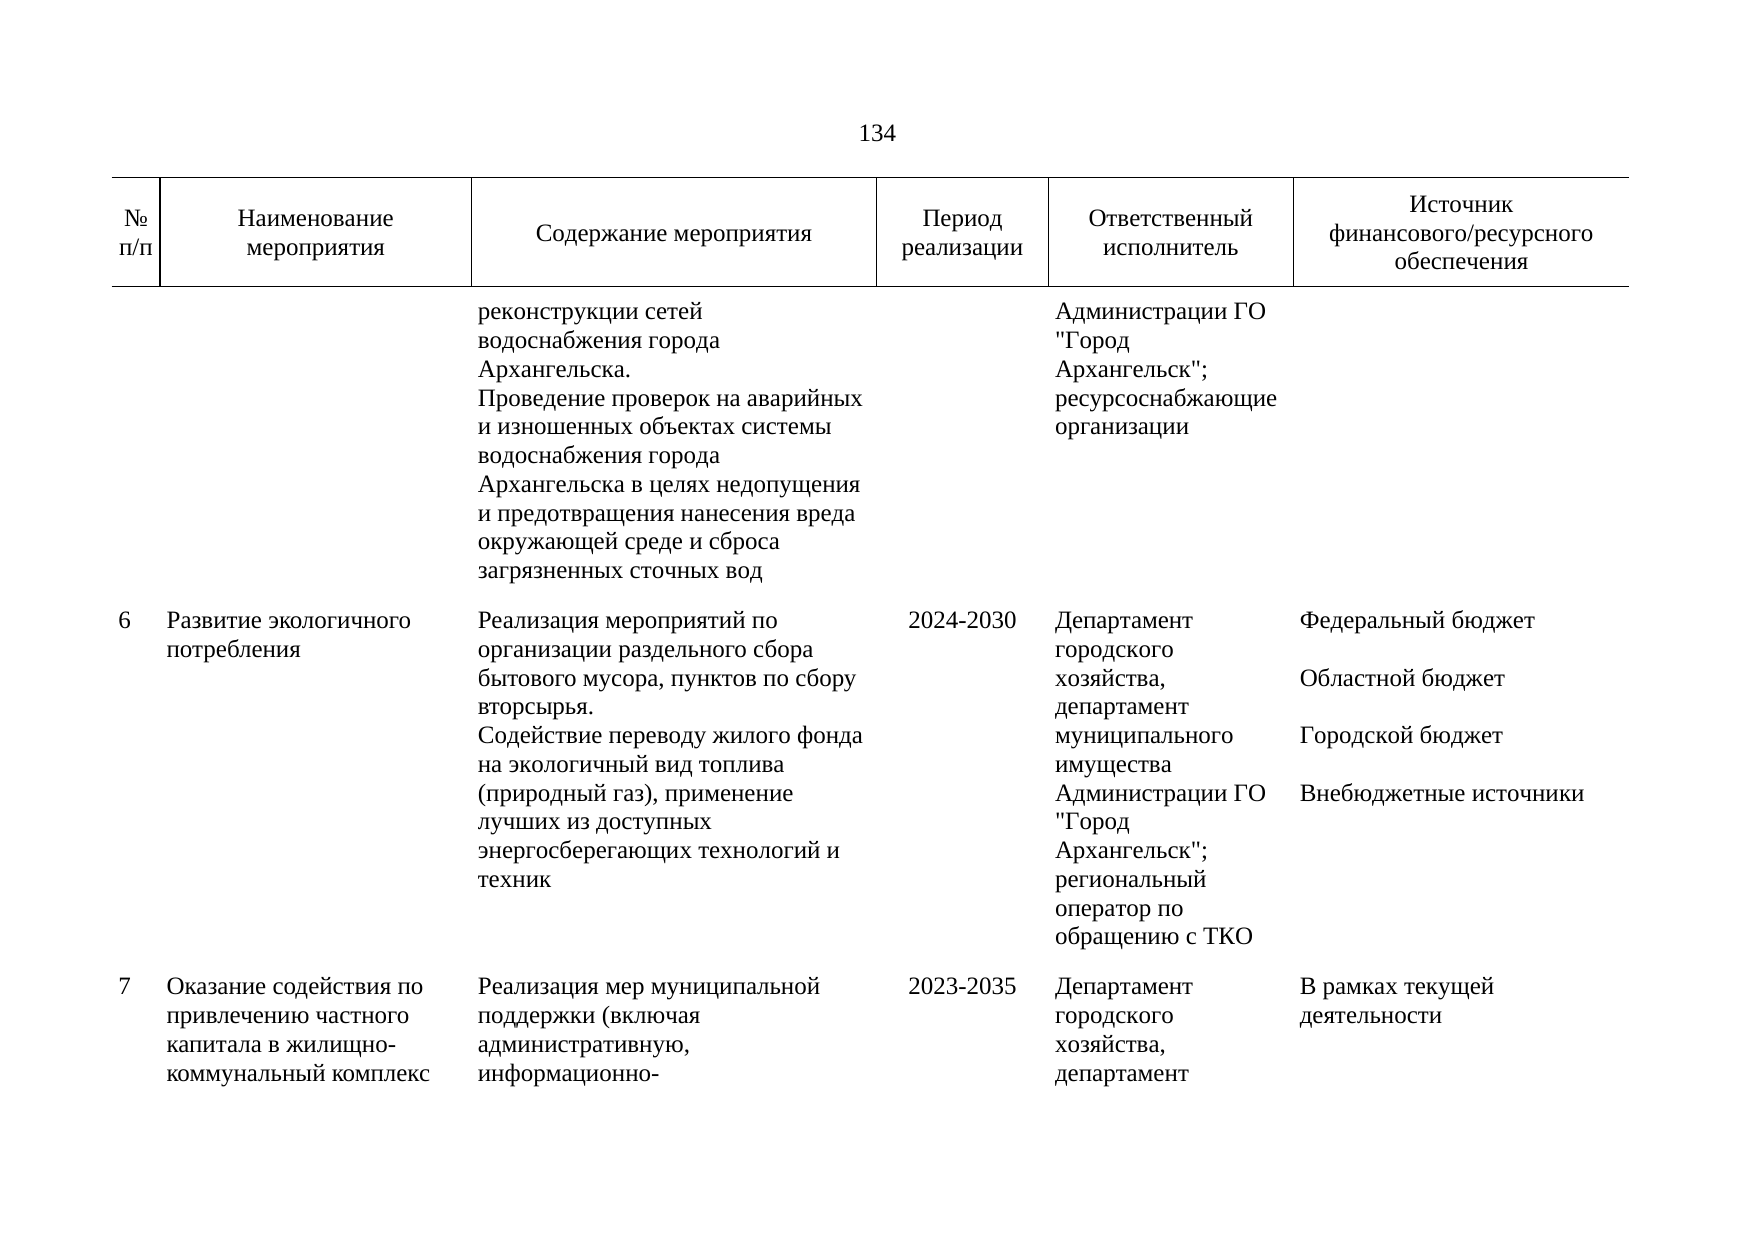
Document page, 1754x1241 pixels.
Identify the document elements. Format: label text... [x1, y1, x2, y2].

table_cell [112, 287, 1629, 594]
table_header № п/п [112, 178, 159, 286]
table_header Период реализации [877, 178, 1048, 286]
table_header Ответственный исполнитель [1049, 178, 1293, 286]
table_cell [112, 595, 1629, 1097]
table_header Наименование мероприятия [161, 178, 471, 286]
table_header Содержание мероприятия [472, 178, 876, 286]
table_header Источник финансового/ресурсного обеспечения [1294, 178, 1629, 286]
